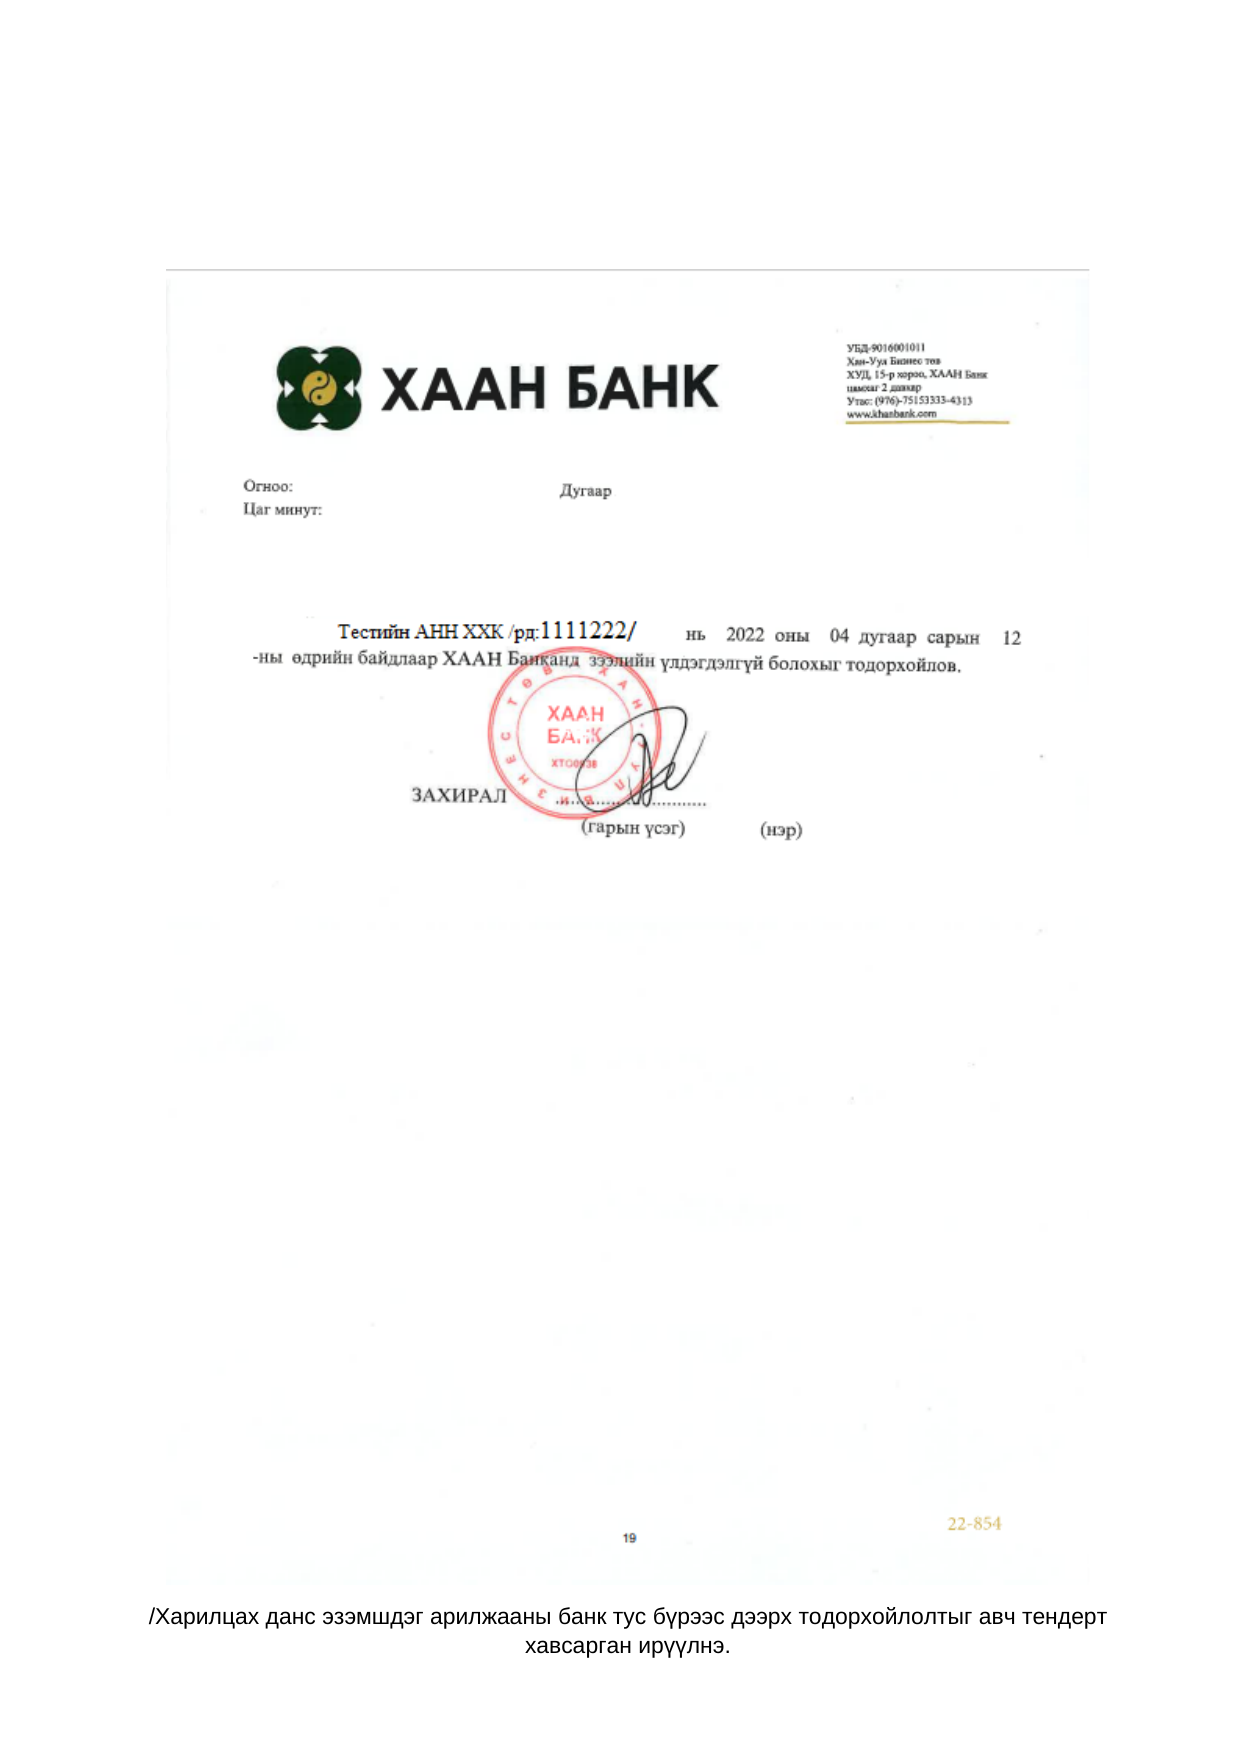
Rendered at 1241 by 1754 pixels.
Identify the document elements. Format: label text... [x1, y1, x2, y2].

picture [166, 269, 1090, 1585]
text /Харилцах данс эзэмшдэг арилжааны банк тус бүрээс дээрх тодорхойлолтыг авч тендерт хавсарган ирүүлнэ. [119, 1603, 1137, 1658]
